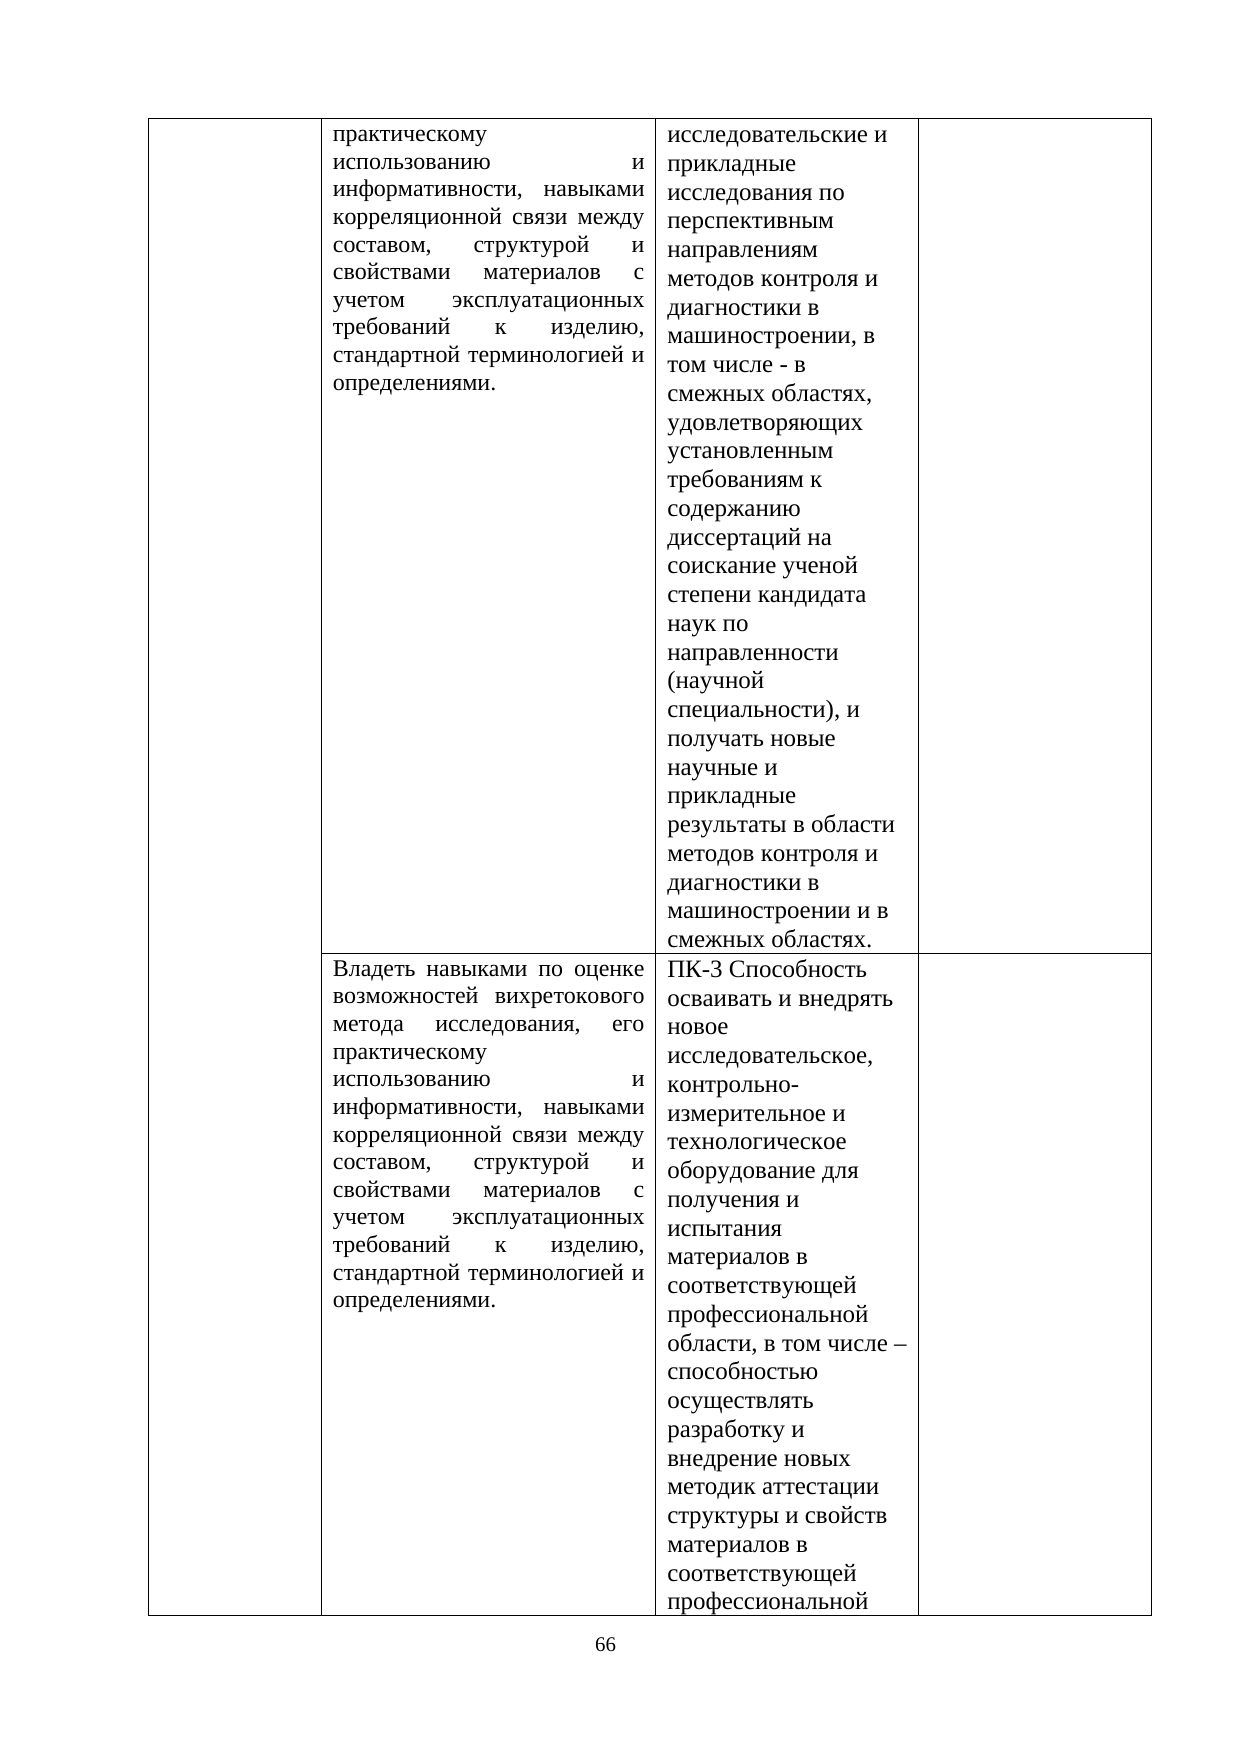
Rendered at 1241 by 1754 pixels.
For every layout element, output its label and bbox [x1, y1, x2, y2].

table_cell [919, 119, 1151, 953]
table_cell [656, 954, 918, 1615]
table_cell [919, 954, 1151, 1615]
table_cell [322, 954, 655, 1615]
table_cell [322, 119, 655, 953]
table_cell [656, 119, 918, 953]
